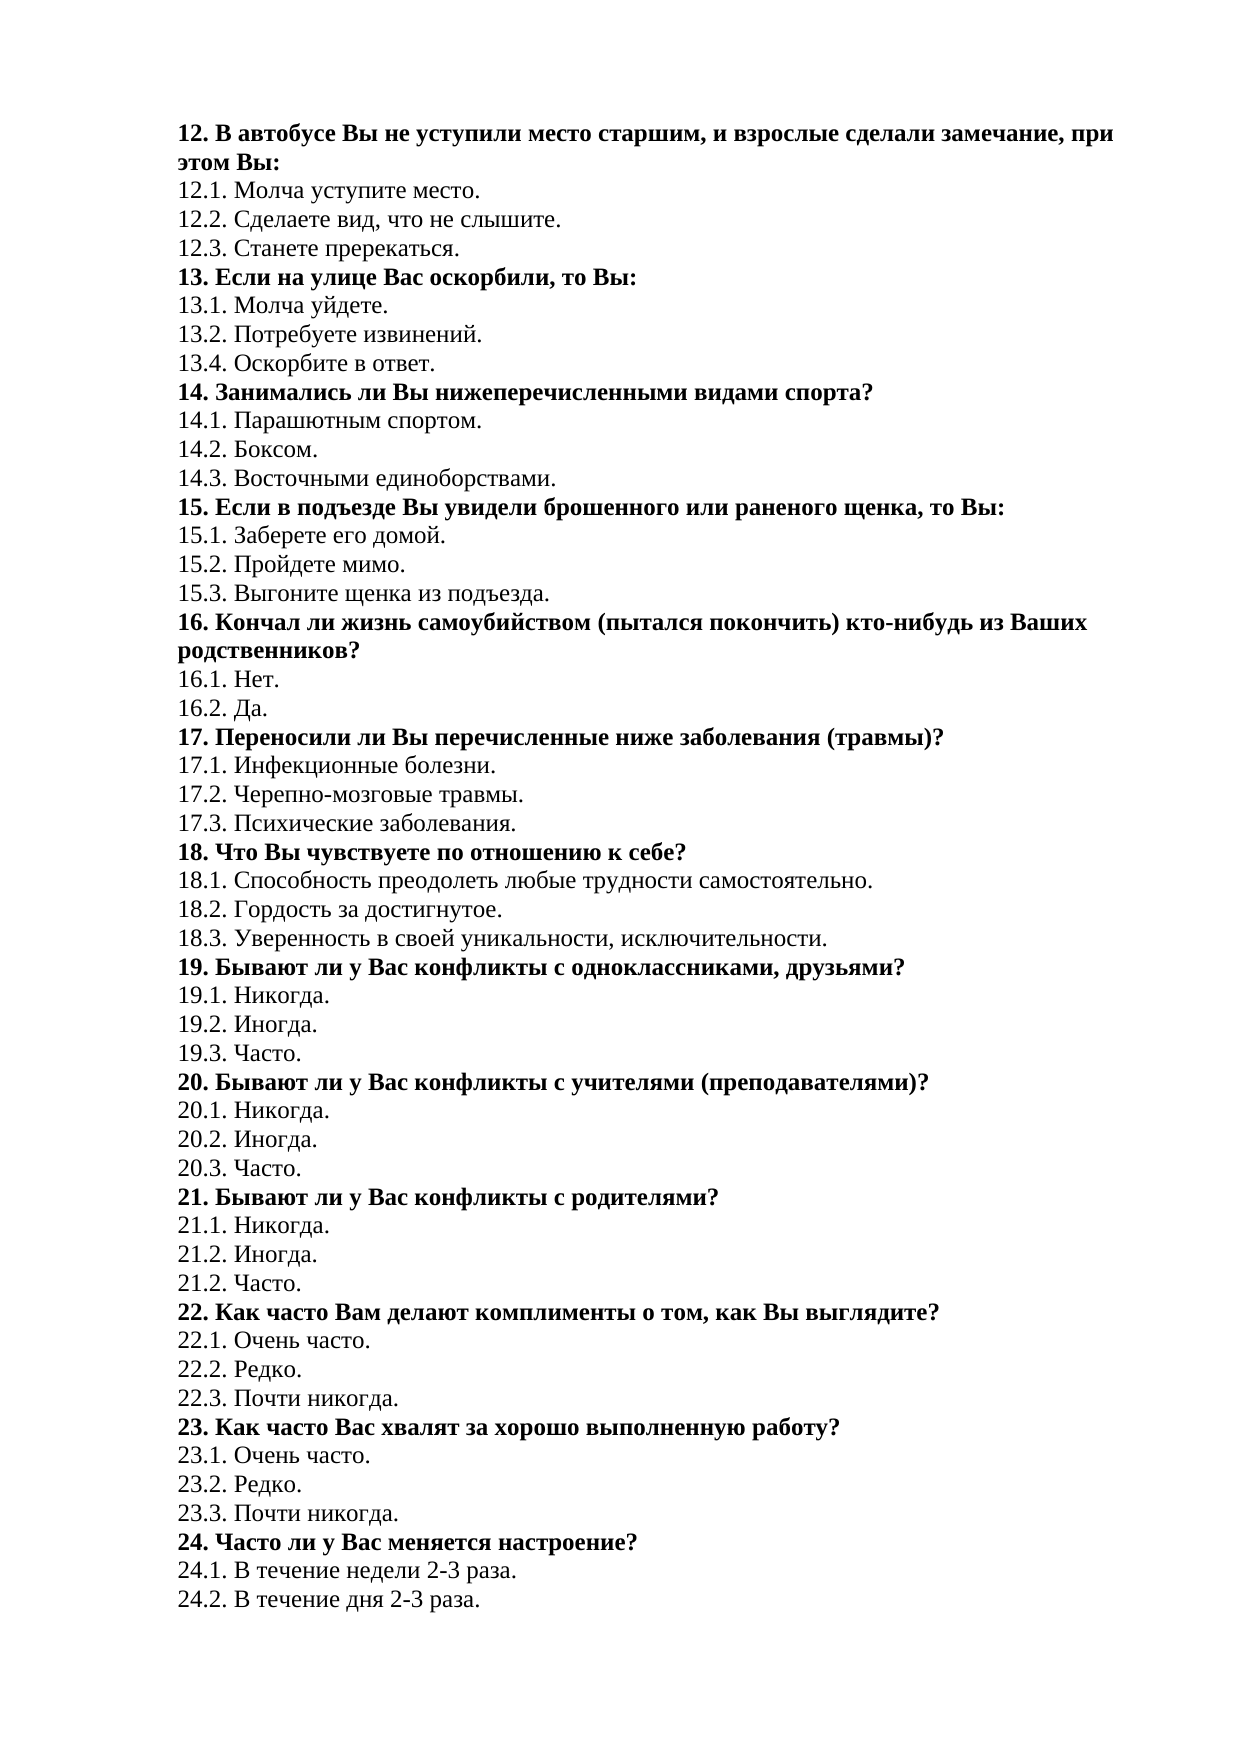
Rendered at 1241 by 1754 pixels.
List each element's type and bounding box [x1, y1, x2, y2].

text [177, 118, 1152, 1613]
